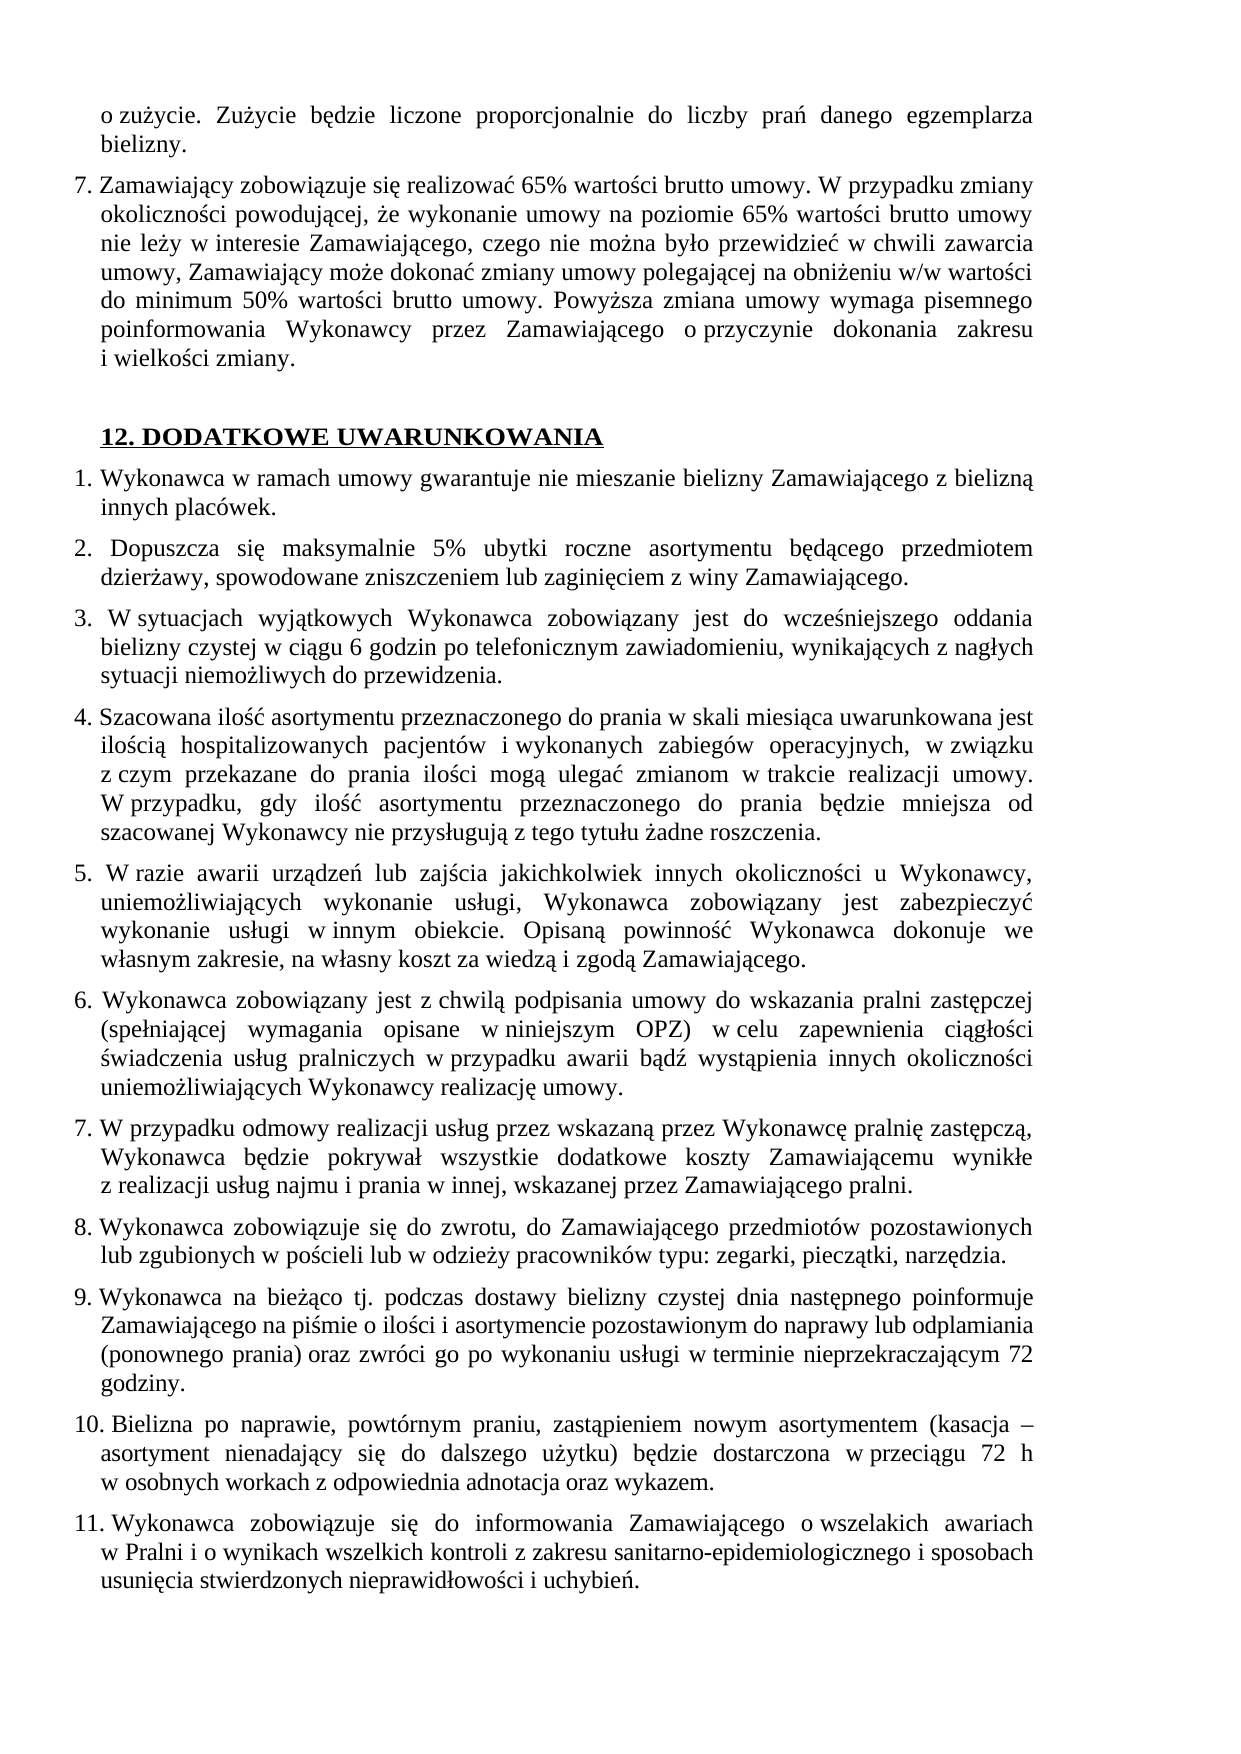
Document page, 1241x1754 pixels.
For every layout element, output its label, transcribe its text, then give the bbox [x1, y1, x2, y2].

subtitle 12. DODATKOWE UWARUNKOWANIA [100, 422, 1033, 450]
text 6. Wykonawca zobowiązany jest z chwilą podpisania umowy do wskazania pralni zastępczej (spełniającej wymagania opisane w niniejszym OPZ) w celu zapewnienia ciągłości świadczenia usług pralniczych w przypadku awarii bądź wystąpienia innych okoliczności uniemożliwiających Wykonawcy realizację umowy. [74, 985, 1033, 1100]
text 7. W przypadku odmowy realizacji usług przez wskazaną przez Wykonawcę pralnię zastępczą, Wykonawca będzie pokrywał wszystkie dodatkowe koszty Zamawiającemu wynikłe z realizacji usług najmu i prania w innej, wskazanej przez Zamawiającego pralni. [74, 1113, 1033, 1199]
text 1. Wykonawca w ramach umowy gwarantuje nie mieszanie bielizny Zamawiającego z bielizną innych placówek. [74, 463, 1033, 520]
text 10. Bielizna po naprawie, powtórnym praniu, zastąpieniem nowym asortymentem (kasacja – asortyment nienadający się do dalszego użytku) będzie dostarczona w przeciągu 72 h w osobnych workach z odpowiednia adnotacja oraz wykazem. [74, 1409, 1033, 1495]
text 2. Dopuszcza się maksymalnie 5% ubytki roczne asortymentu będącego przedmiotem dzierżawy, spowodowane zniszczeniem lub zaginięciem z winy Zamawiającego. [74, 533, 1033, 590]
text 8. Wykonawca zobowiązuje się do zwrotu, do Zamawiającego przedmiotów pozostawionych lub zgubionych w pościeli lub w odzieży pracowników typu: zegarki, pieczątki, narzędzia. [74, 1212, 1033, 1269]
text 5. W razie awarii urządzeń lub zajścia jakichkolwiek innych okoliczności u Wykonawcy, uniemożliwiających wykonanie usługi, Wykonawca zobowiązany jest zabezpieczyć wykonanie usługi w innym obiekcie. Opisaną powinność Wykonawca dokonuje we własnym zakresie, na własny koszt za wiedzą i zgodą Zamawiającego. [74, 858, 1033, 973]
text 11. Wykonawca zobowiązuje się do informowania Zamawiającego o wszelakich awariach w Pralni i o wynikach wszelkich kontroli z zakresu sanitarno-epidemiologicznego i sposobach usunięcia stwierdzonych nieprawidłowości i uchybień. [74, 1508, 1033, 1594]
text 7. Zamawiający zobowiązuje się realizować 65% wartości brutto umowy. W przypadku zmiany okoliczności powodującej, że wykonanie umowy na poziomie 65% wartości brutto umowy nie leży w interesie Zamawiającego, czego nie można było przewidzieć w chwili zawarcia umowy, Zamawiający może dokonać zmiany umowy polegającej na obniżeniu w/w wartości do minimum 50% wartości brutto umowy. Powyższa zmiana umowy wymaga pisemnego poinformowania Wykonawcy przez Zamawiającego o przyczynie dokonania zakresu i wielkości zmiany. [74, 170, 1033, 372]
text 4. Szacowana ilość asortymentu przeznaczonego do prania w skali miesiąca uwarunkowana jest ilością hospitalizowanych pacjentów i wykonanych zabiegów operacyjnych, w związku z czym przekazane do prania ilości mogą ulegać zmianom w trakcie realizacji umowy. W przypadku, gdy ilość asortymentu przeznaczonego do prania będzie mniejsza od szacowanej Wykonawcy nie przysługują z tego tytułu żadne roszczenia. [74, 702, 1033, 845]
text 3. W sytuacjach wyjątkowych Wykonawca zobowiązany jest do wcześniejszego oddania bielizny czystej w ciągu 6 godzin po telefonicznym zawiadomieniu, wynikających z nagłych sytuacji niemożliwych do przewidzenia. [74, 603, 1033, 689]
text 9. Wykonawca na bieżąco tj. podczas dostawy bielizny czystej dnia następnego poinformuje Zamawiającego na piśmie o ilości i asortymencie pozostawionym do naprawy lub odplamiania (ponownego prania) oraz zwróci go po wykonaniu usługi w terminie nieprzekraczającym 72 godziny. [74, 1282, 1033, 1397]
